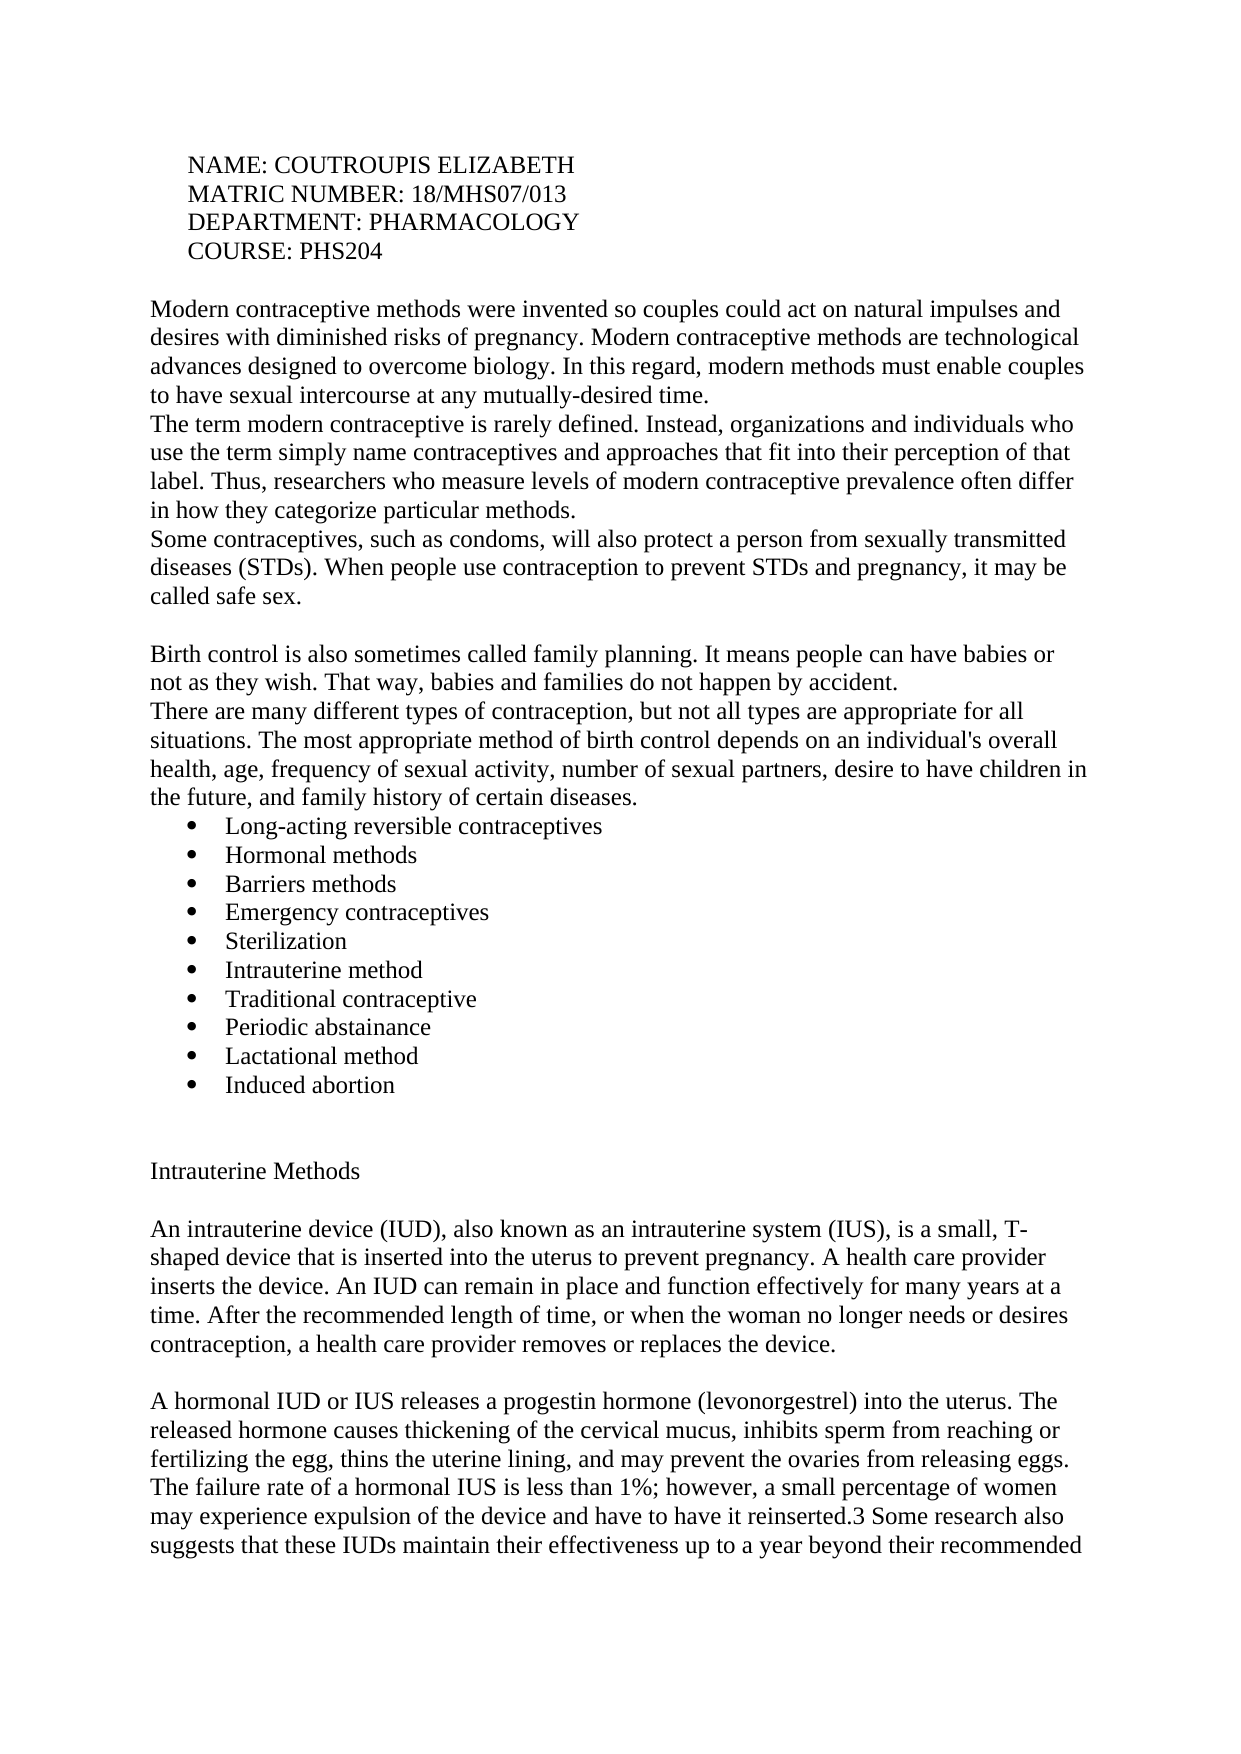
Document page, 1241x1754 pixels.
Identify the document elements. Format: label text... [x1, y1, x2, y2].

list Periodic abstainance [187, 1012, 1090, 1041]
text NAME: COUTROUPIS ELIZABETH [187, 150, 1090, 179]
list Induced abortion [187, 1070, 1090, 1099]
text An intrauterine device (IUD), also known as an intrauterine system (IUS), is a small, T-shaped device that is inserted into the uterus to prevent pregnancy. A health care provider inserts the device. An IUD can remain in place and function effectively for many years at a time. After the recommended length of time, or when the woman no longer needs or desires contraception, a health care provider removes or replaces the device. [150, 1214, 1090, 1357]
text MATRIC NUMBER: 18/MHS07/013 [187, 179, 1090, 207]
list Barriers methods [187, 869, 1090, 897]
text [150, 1386, 1090, 1559]
text The term modern contraceptive is rarely defined. Instead, organizations and individuals who use the term simply name contraceptives and approaches that fit into their perception of that label. Thus, researchers who measure levels of modern contraceptive prevalence often differ in how they categorize particular methods. [150, 409, 1090, 524]
text Some contraceptives, such as condoms, will also protect a person from sexually transmitted diseases (STDs). When people use contraception to prevent STDs and pregnancy, it may be called safe sex. [150, 524, 1090, 610]
text There are many different types of contraception, but not all types are appropriate for all situations. The most appropriate method of birth control depends on an individual's overall health, age, frequency of sexual activity, number of sexual partners, desire to have children in the future, and family history of certain diseases. [150, 696, 1090, 811]
text Birth control is also sometimes called family planning. It means people can have babies or not as they wish. That way, babies and families do not happen by accident. [150, 639, 1090, 696]
list Sterilization [187, 926, 1090, 955]
text DEPARTMENT: PHARMACOLOGY [187, 207, 1090, 236]
text Modern contraceptive methods were invented so couples could act on natural impulses and desires with diminished risks of pregnancy. Modern contraceptive methods are technological advances designed to overcome biology. In this regard, modern methods must enable couples to have sexual intercourse at any mutually-desired time. [150, 294, 1090, 409]
list Emergency contraceptives [187, 897, 1090, 926]
text COURSE: PHS204 [187, 236, 1090, 265]
list Hormonal methods [187, 840, 1090, 869]
text Intrauterine Methods [150, 1156, 1090, 1185]
list Long-acting reversible contraceptives [187, 811, 1090, 840]
list Lactational method [187, 1041, 1090, 1070]
list Intrauterine method [187, 955, 1090, 984]
list Traditional contraceptive [187, 984, 1090, 1012]
